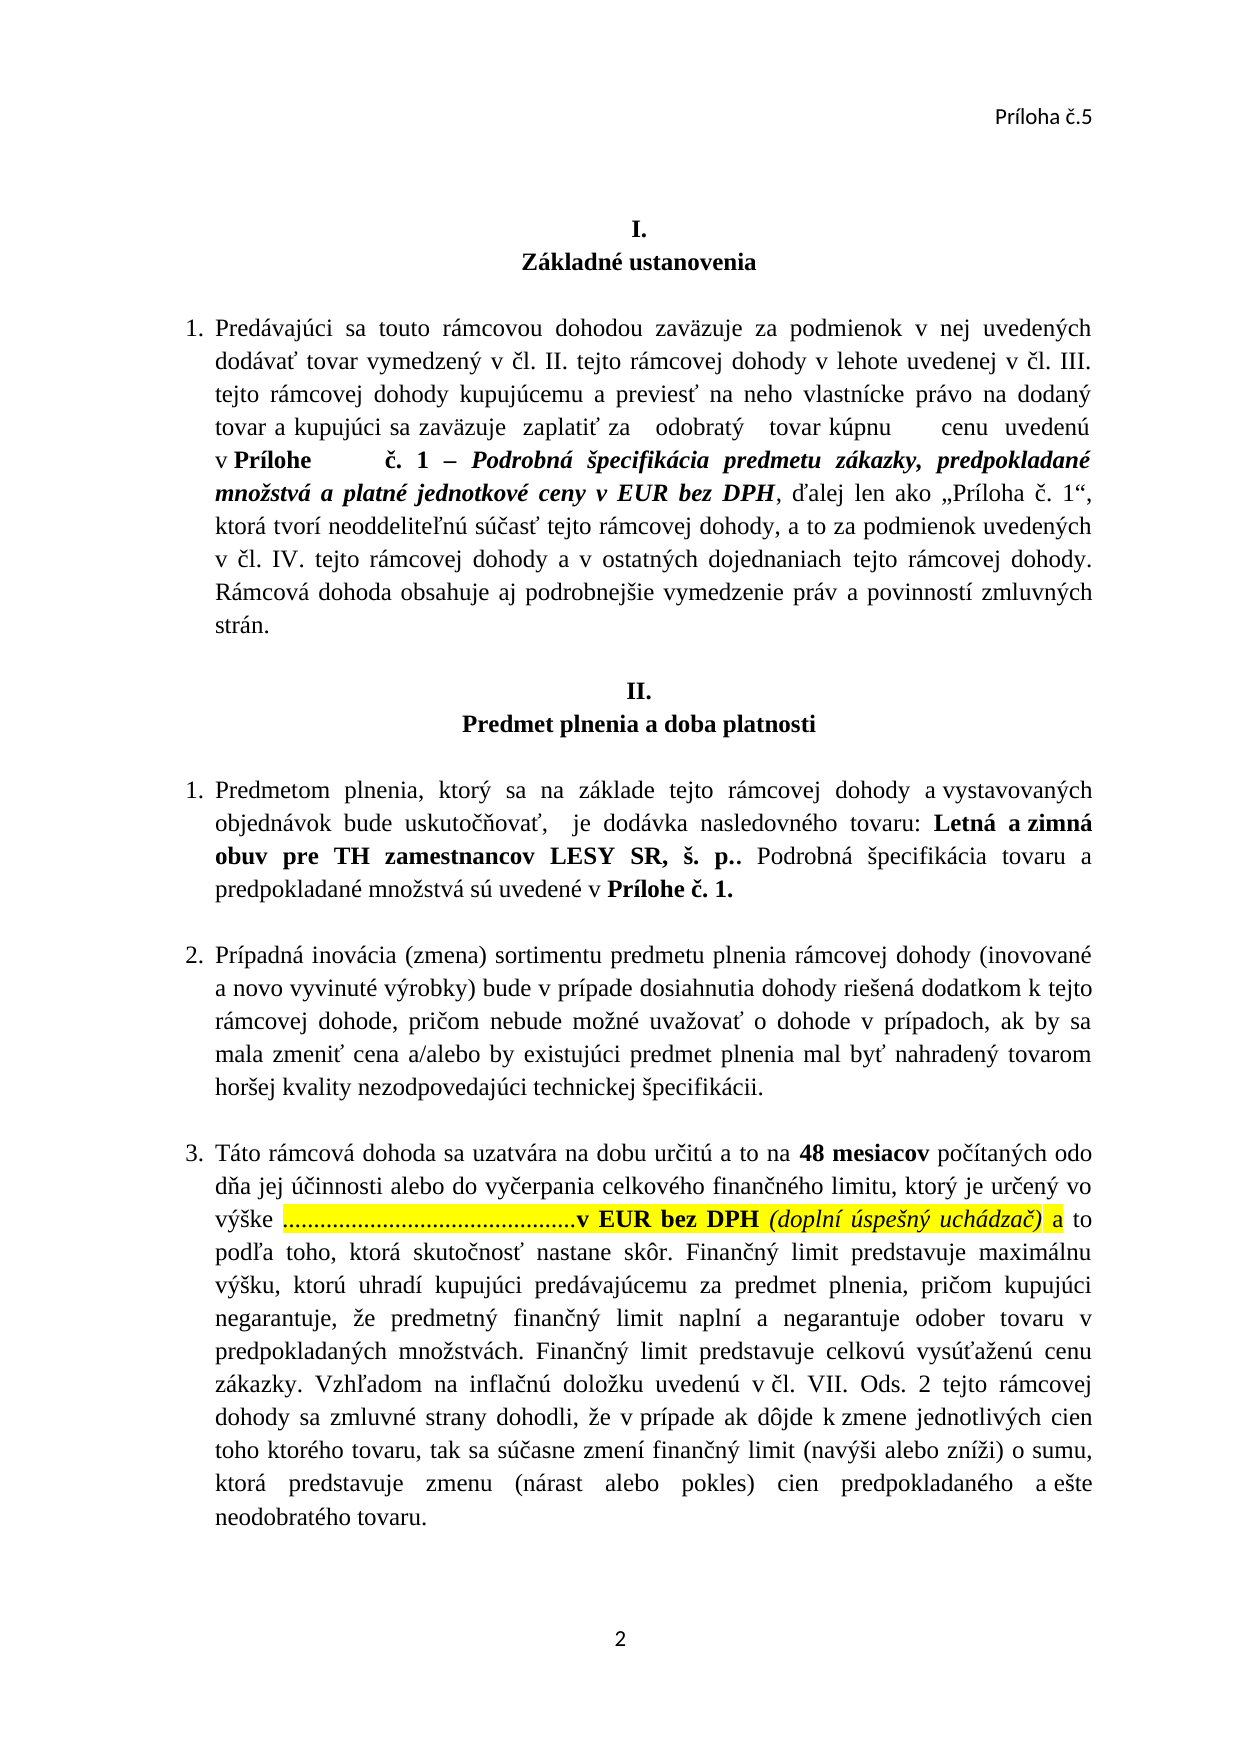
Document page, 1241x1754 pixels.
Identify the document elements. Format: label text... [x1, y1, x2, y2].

text I. [185, 214, 1092, 242]
text Základné ustanovenia [185, 247, 1092, 276]
list Prípadná inovácia (zmena) sortimentu predmetu plnenia rámcovej dohody (inovované a novo vyvinuté výrobky) bude v prípade dosiahnutia dohody riešená dodatkom k tejto rámcovej dohode, pričom nebude možné uvažovať o dohode v prípadoch, ak by sa mala zmeniť cena a/alebo by existujúci predmet plnenia mal byť nahradený tovarom horšej kvality nezodpovedajúci technickej špecifikácii. [185, 940, 1092, 1101]
list Predávajúci sa touto rámcovou dohodou zaväzuje za podmienok v nej uvedených dodávať tovar vymedzený v čl. II. tejto rámcovej dohody v lehote uvedenej v čl. III. tejto rámcovej dohody kupujúcemu a previesť na neho vlastnícke právo na dodaný tovar a kupujúci sa zaväzuje zaplatiť za odobratý tovar kúpnu cenu uvedenú v Prílohe č. 1 – Podrobná špecifikácia predmetu zákazky, predpokladané množstvá a platné jednotkové ceny v EUR bez DPH, ďalej len ako „Príloha č. 1“, ktorá tvorí neoddeliteľnú súčasť tejto rámcovej dohody, a to za podmienok uvedených v čl. IV. tejto rámcovej dohody a v ostatných dojednaniach tejto rámcovej dohody. Rámcová dohoda obsahuje aj podrobnejšie vymedzenie práv a povinností zmluvných strán. [185, 313, 1092, 639]
list Táto rámcová dohoda sa uzatvára na dobu určitú a to na 48 mesiacov počítaných odo dňa jej účinnosti alebo do vyčerpania celkového finančného limitu, ktorý je určený vo výške ...............................................v EUR bez DPH (doplní úspešný uchádzač) a to podľa toho, ktorá skutočnosť nastane skôr. Finančný limit predstavuje maximálnu výšku, ktorú uhradí kupujúci predávajúcemu za predmet plnenia, pričom kupujúci negarantuje, že predmetný finančný limit naplní a negarantuje odober tovaru v predpokladaných množstvách. Finančný limit predstavuje celkovú vysúťaženú cenu zákazky. Vzhľadom na inflačnú doložku uvedenú v čl. VII. Ods. 2 tejto rámcovej dohody sa zmluvné strany dohodli, že v prípade ak dôjde k zmene jednotlivých cien toho ktorého tovaru, tak sa súčasne zmení finančný limit (navýši alebo zníži) o sumu, ktorá predstavuje zmenu (nárast alebo pokles) cien predpokladaného a ešte neodobratého tovaru. [185, 1138, 1092, 1530]
list Predmetom plnenia, ktorý sa na základe tejto rámcovej dohody a vystavovaných objednávok bude uskutočňovať, je dodávka nasledovného tovaru: Letná a zimná obuv pre TH zamestnancov LESY SR, š. p.. Podrobná špecifikácia tovaru a predpokladané množstvá sú uvedené v Prílohe č. 1. [185, 775, 1092, 903]
text Predmet plnenia a doba platnosti [185, 709, 1092, 738]
text II. [185, 676, 1092, 705]
